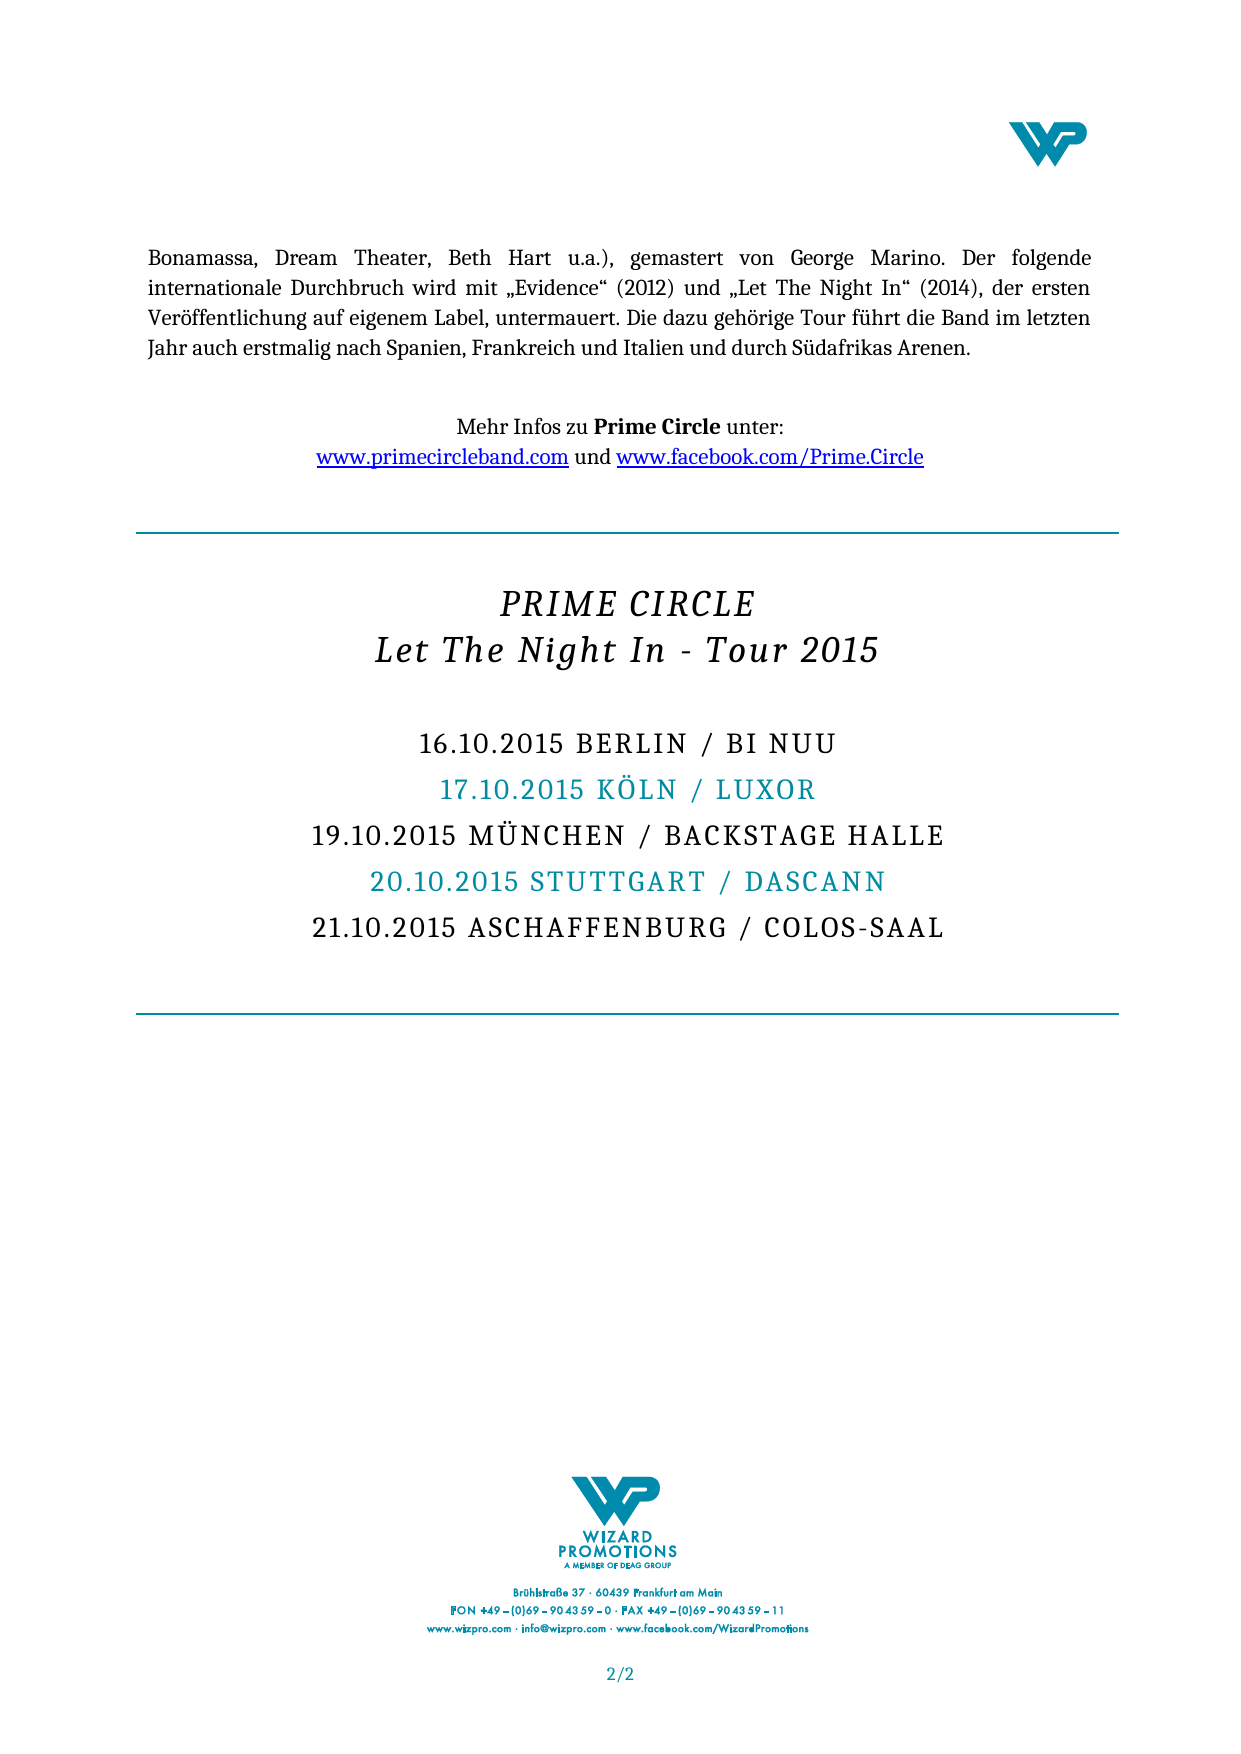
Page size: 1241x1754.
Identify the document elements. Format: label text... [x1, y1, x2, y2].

text Mehr Infos zu Prime Circle unter: www.primecircleband.com und www.facebook.com/Prime.Circle [148, 413, 1092, 470]
table_header PRIME CIRCLE Let The Night In - Tour 2015 16.10.2015 BERLIN / BI NUU 17.10.2015 KÖLN / LUXOR 19.10.2015 MÜNCHEN / BACKSTAGE HALLE 20.10.2015 STUTTGART / DASCANN 21.10.2015 ASCHAFFENBURG / COLOS-SAAL [136, 534, 1119, 1013]
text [148, 244, 1092, 361]
